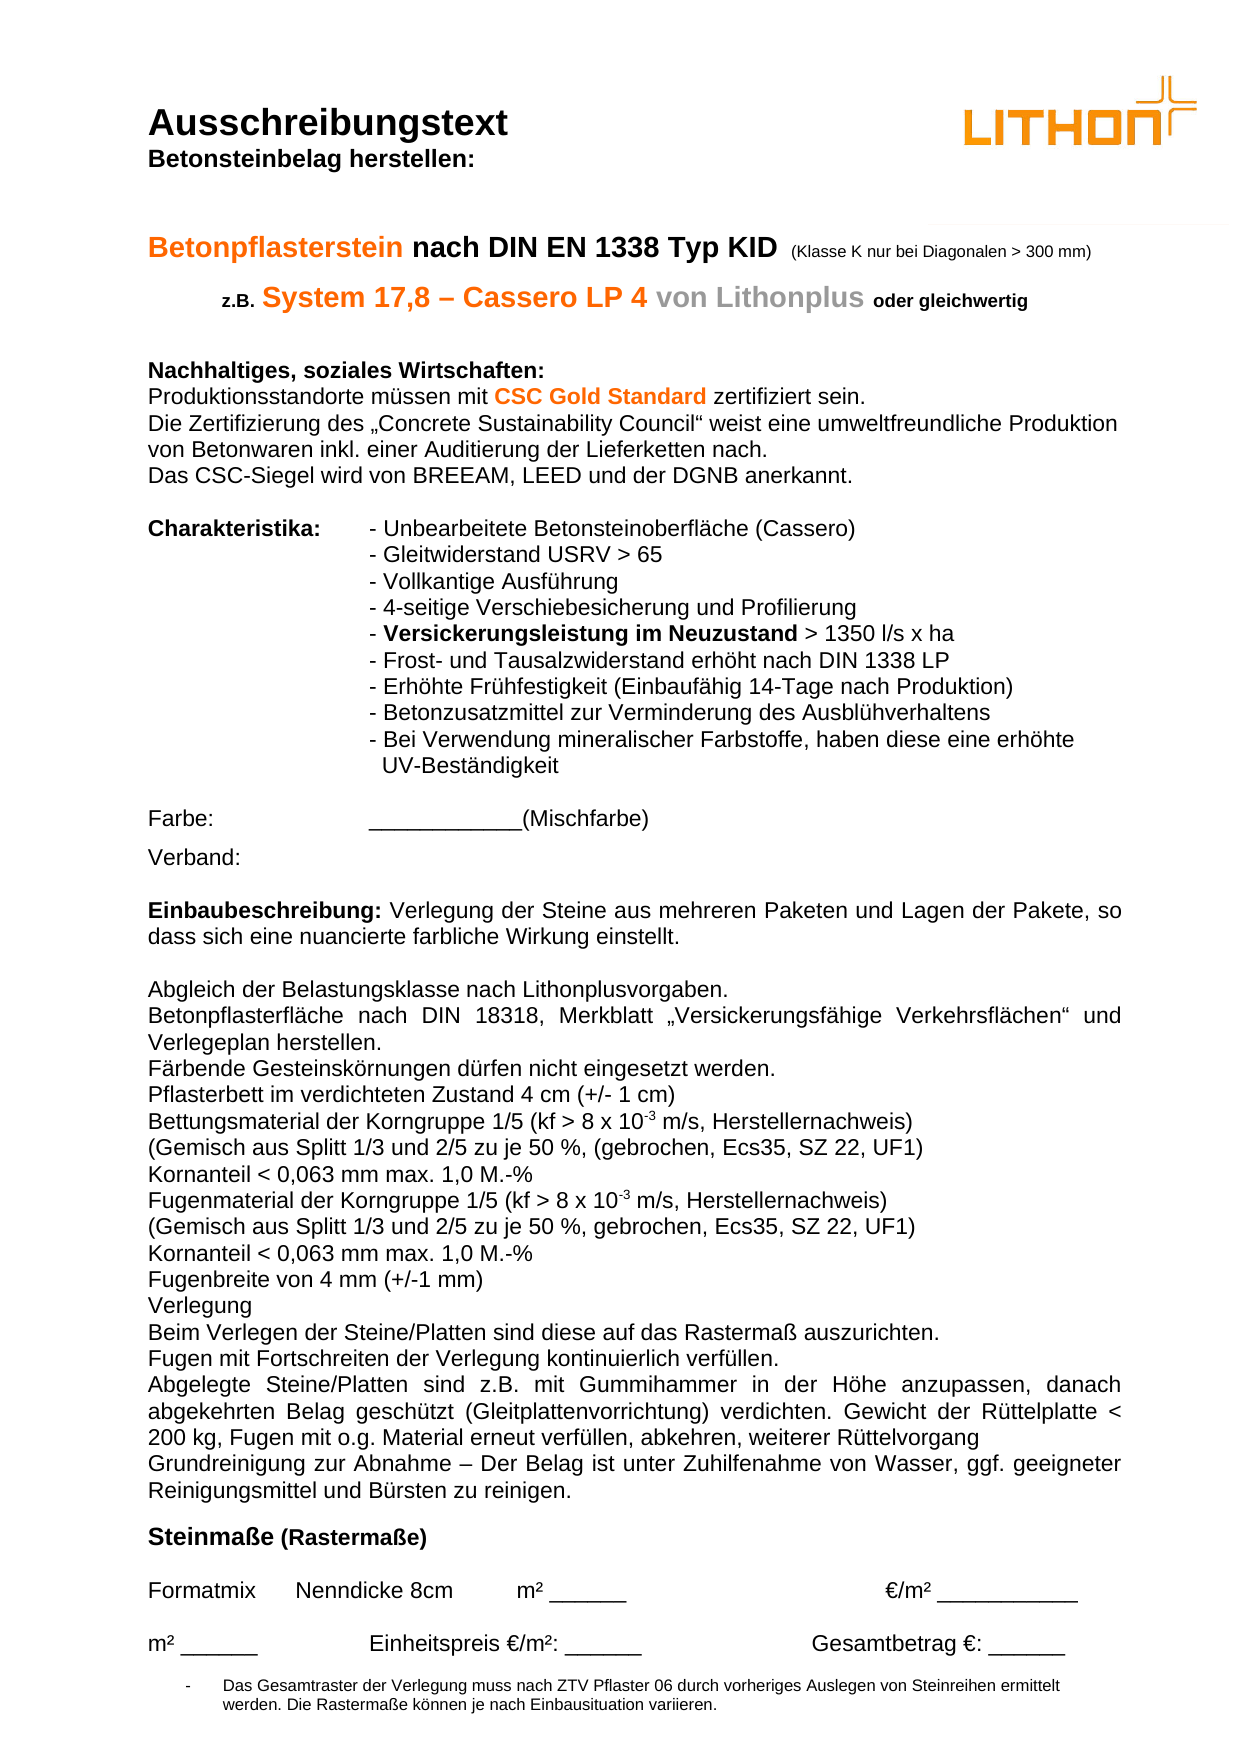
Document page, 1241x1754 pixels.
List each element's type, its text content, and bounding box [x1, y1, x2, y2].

text Einbaubeschreibung: Verlegung der Steine aus mehreren Paketen und Lagen der Pakete, so dass sich eine nuancierte farbliche Wirkung einstellt. [148, 897, 1122, 950]
text Farbe: ____________(Mischfarbe) [148, 805, 1122, 831]
text Fugenmaterial der Korngruppe 1/5 (kf > 8 x 10-3 m/s, Herstellernachweis) [148, 1187, 1122, 1213]
text - Versickerungsleistung im Neuzustand > 1350 l/s x ha [295, 620, 1122, 647]
text Produktionsstandorte müssen mit CSC Gold Standard zertifiziert sein. [148, 383, 1122, 409]
text Abgleich der Belastungsklasse nach Lithonplusvorgaben. [148, 976, 1122, 1002]
text Beim Verlegen der Steine/Platten sind diese auf das Rastermaß auszurichten. [148, 1319, 1122, 1345]
text Abgelegte Steine/Platten sind z.B. mit Gummihammer in der Höhe anzupassen, danach abgekehrten Belag geschützt (Gleitplattenvorrichtung) verdichten. Gewicht der Rüttelplatte < 200 kg, Fugen mit o.g. Material erneut verfüllen, abkehren, weiterer Rüttelvorgang [148, 1371, 1122, 1450]
text - Betonzusatzmittel zur Verminderung des Ausblühverhaltens [295, 699, 1122, 726]
text UV-Beständigkeit [369, 752, 1122, 778]
text Kornanteil < 0,063 mm max. 1,0 M.-% [148, 1239, 1122, 1266]
text (Gemisch aus Splitt 1/3 und 2/5 zu je 50 %, (gebrochen, Ecs35, SZ 22, UF1) [148, 1134, 1122, 1161]
text Betonpflasterfläche nach DIN 18318, Merkblatt „Versickerungsfähige Verkehrsflächen“ und Verlegeplan herstellen. [148, 1002, 1122, 1055]
text Kornanteil < 0,063 mm max. 1,0 M.-% [148, 1161, 1122, 1187]
text - Frost- und Tausalzwiderstand erhöht nach DIN 1338 LP [295, 647, 1122, 673]
text z.B. System 17,8 – Cassero LP 4 von Lithonplus oder gleichwertig [148, 280, 1122, 314]
text Formatmix Nenndicke 8cm m² ______ €/m² ___________ [148, 1577, 1122, 1604]
text - 4-seitige Verschiebesicherung und Profilierung [148, 594, 1122, 620]
text - Vollkantige Ausführung [148, 568, 1122, 594]
text - Gleitwiderstand USRV > 65 [295, 541, 1122, 568]
text Fugenbreite von 4 mm (+/-1 mm) [148, 1266, 1122, 1292]
list Das Gesamtraster der Verlegung muss nach ZTV Pflaster 06 durch vorheriges Auslegen von Steinreihen ermittelt werden. Die Rastermaße können je nach Einbausituation variieren. [185, 1676, 1122, 1714]
text - Erhöhte Frühfestigkeit (Einbaufähig 14-Tage nach Produktion) [295, 673, 1122, 699]
text Nachhaltiges, soziales Wirtschaften: [148, 357, 1122, 383]
text Ausschreibungstext [148, 100, 928, 143]
text Verband: [148, 844, 1122, 871]
text (Gemisch aus Splitt 1/3 und 2/5 zu je 50 %, gebrochen, Ecs35, SZ 22, UF1) [148, 1213, 1122, 1239]
text - Bei Verwendung mineralischer Farbstoffe, haben diese eine erhöhte [369, 726, 1122, 752]
text Färbende Gesteinskörnungen dürfen nicht eingesetzt werden. [148, 1055, 1122, 1081]
text Betonpflasterstein nach DIN EN 1338 Typ KID (Klasse K nur bei Diagonalen > 300 mm) [148, 230, 1122, 263]
text Grundreinigung zur Abnahme – Der Belag ist unter Zuhilfenahme von Wasser, ggf. geeigneter Reinigungsmittel und Bürsten zu reinigen. [148, 1450, 1122, 1503]
text m² ______ Einheitspreis €/m²: ______ Gesamtbetrag €: ______ [148, 1630, 1122, 1656]
text Die Zertifizierung des „Concrete Sustainability Council“ weist eine umweltfreundliche Produktion von Betonwaren inkl. einer Auditierung der Lieferketten nach. [148, 409, 1122, 462]
text Steinmaße (Rastermaße) [148, 1522, 1122, 1551]
text Bettungsmaterial der Korngruppe 1/5 (kf > 8 x 10-3 m/s, Herstellernachweis) [148, 1108, 1122, 1134]
text Pflasterbett im verdichteten Zustand 4 cm (+/- 1 cm) [148, 1081, 1122, 1108]
text Betonsteinbelag herstellen: [148, 143, 928, 172]
picture [928, 12, 1229, 225]
text Das CSC-Siegel wird von BREEAM, LEED und der DGNB anerkannt. [148, 462, 1122, 488]
text Verlegung [148, 1292, 1122, 1319]
text Fugen mit Fortschreiten der Verlegung kontinuierlich verfüllen. [148, 1345, 1122, 1371]
text Charakteristika: - Unbearbeitete Betonsteinoberfläche (Cassero) [148, 515, 1122, 541]
